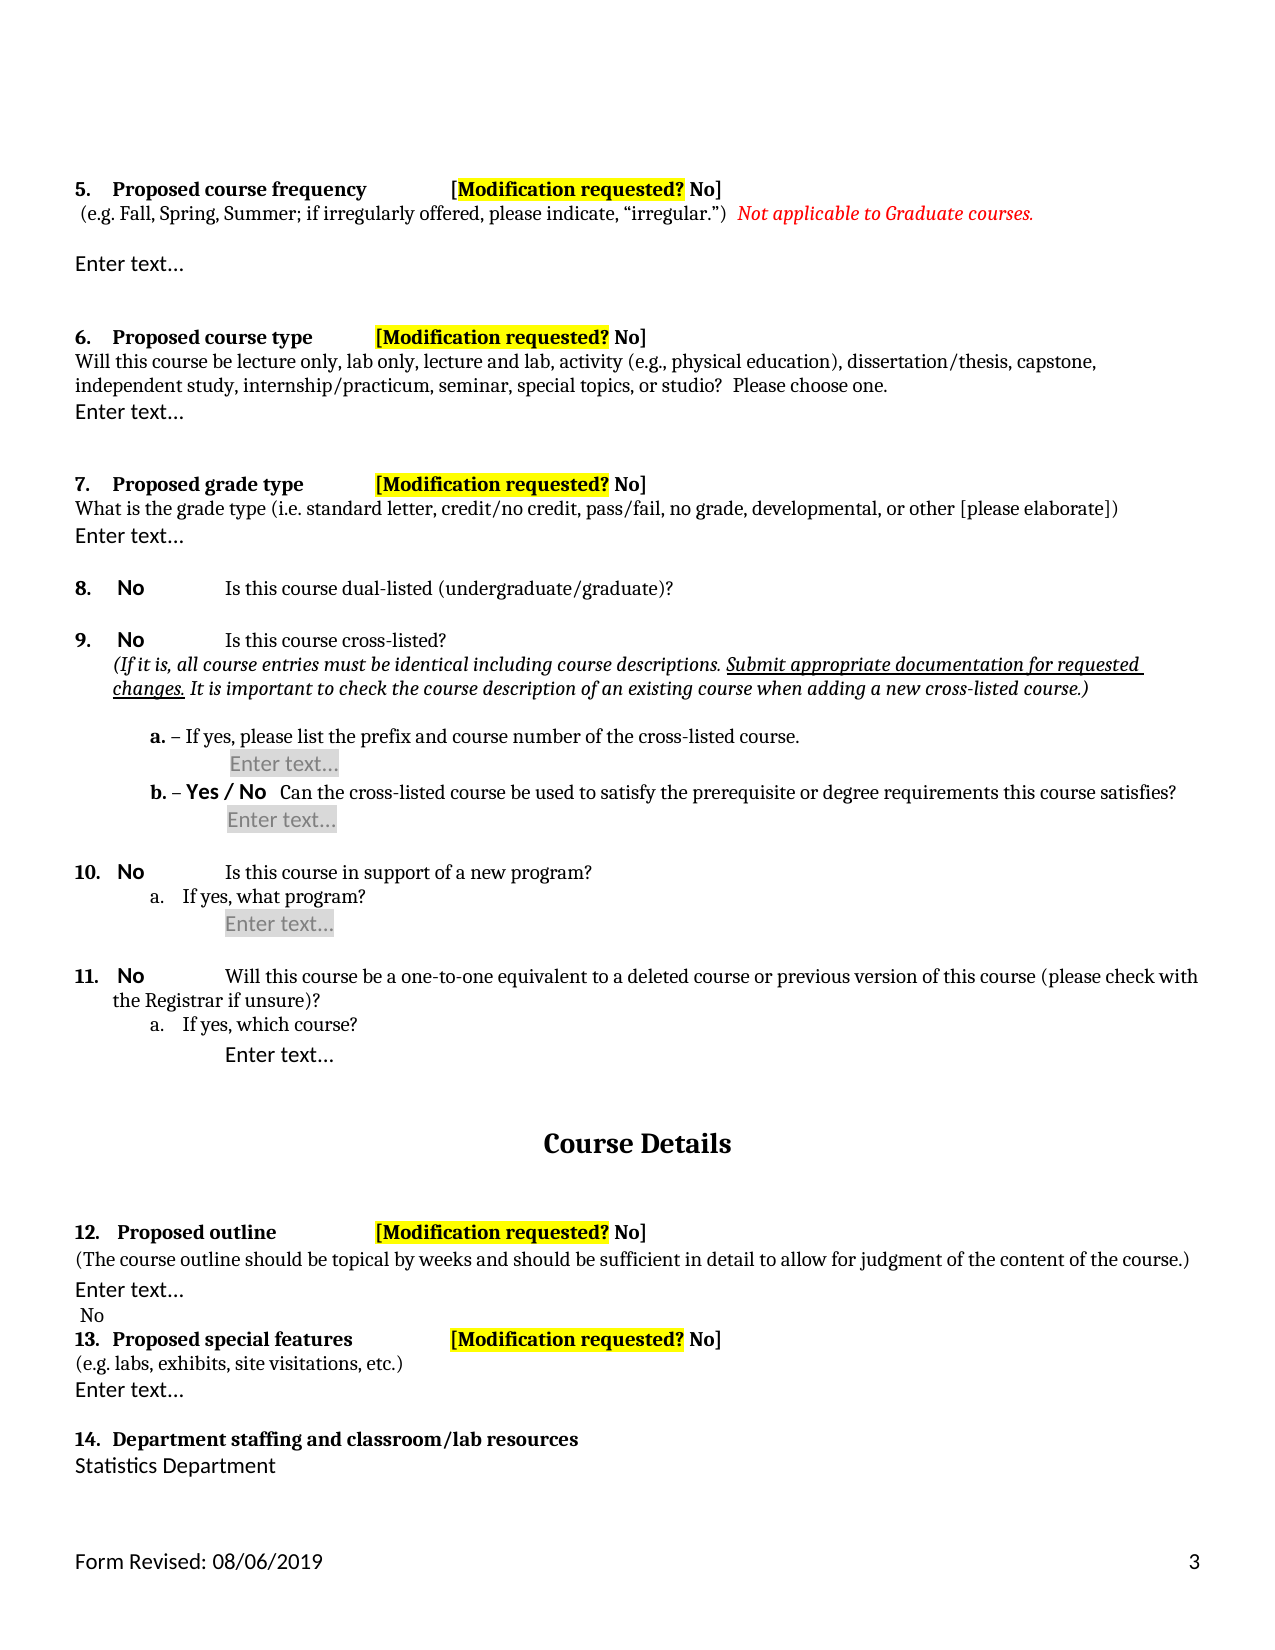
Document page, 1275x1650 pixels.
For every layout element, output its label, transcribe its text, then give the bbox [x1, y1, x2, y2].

list Proposed course frequency [Modification requested? No] [75, 177, 1200, 201]
list Is this course in support of a new program? [75, 857, 1200, 885]
text Will this course be lecture only, lab only, lecture and lab, activity (e.g., physical education), dissertation/thesis, capstone, independent study, internship/practicum, seminar, special topics, or studio? Please choose one. [75, 349, 1200, 397]
list Is this course cross-listed? [75, 625, 1200, 653]
list Proposed special features [Modification requested? No] [684, 1328, 1200, 1352]
list Proposed outline [Modification requested? No] [75, 1221, 375, 1244]
text a. If yes, which course? [150, 1013, 1200, 1037]
text What is the grade type (i.e. standard letter, credit/no credit, pass/fail, no grade, developmental, or other [please elaborate]) [75, 497, 1200, 521]
list Proposed course type [Modification requested? No] [75, 325, 375, 349]
list Proposed course type [Modification requested? No] [609, 325, 1200, 349]
list Proposed grade type [Modification requested? No] [609, 473, 1200, 497]
text Course Details [75, 1128, 1200, 1161]
list Will this course be a one-to-one equivalent to a deleted course or previous version of this course (please check with the Registrar if unsure)? [75, 961, 1200, 1013]
list Proposed special features [Modification requested? No] [75, 1328, 450, 1352]
list Is this course dual-listed (undergraduate/graduate)? [75, 573, 1200, 601]
text (If it is, all course entries must be identical including course descriptions. Submit appropriate documentation for requested changes. It is important to check the course description of an existing course when adding a new cross-listed course.) [112, 653, 1200, 701]
list b. – Can the cross-listed course be used to satisfy the prerequisite or degree requirements this course satisfies? [112, 777, 1200, 805]
text (e.g. Fall, Spring, Summer; if irregularly offered, please indicate, “irregular.”) Not applicable to Graduate courses. [75, 201, 1200, 225]
list Department staffing and classroom/lab resources [75, 1427, 1200, 1451]
text (The course outline should be topical by weeks and should be sufficient in detail to allow for judgment of the content of the course.) [75, 1248, 1200, 1272]
list Proposed outline [Modification requested? No] [609, 1221, 1200, 1244]
text No [75, 1304, 1200, 1328]
list Proposed grade type [Modification requested? No] [75, 473, 375, 497]
list a. – If yes, please list the prefix and course number of the cross-listed course. [150, 725, 1200, 749]
text a. If yes, what program? [150, 885, 1200, 909]
text (e.g. labs, exhibits, site visitations, etc.) [75, 1352, 1200, 1376]
